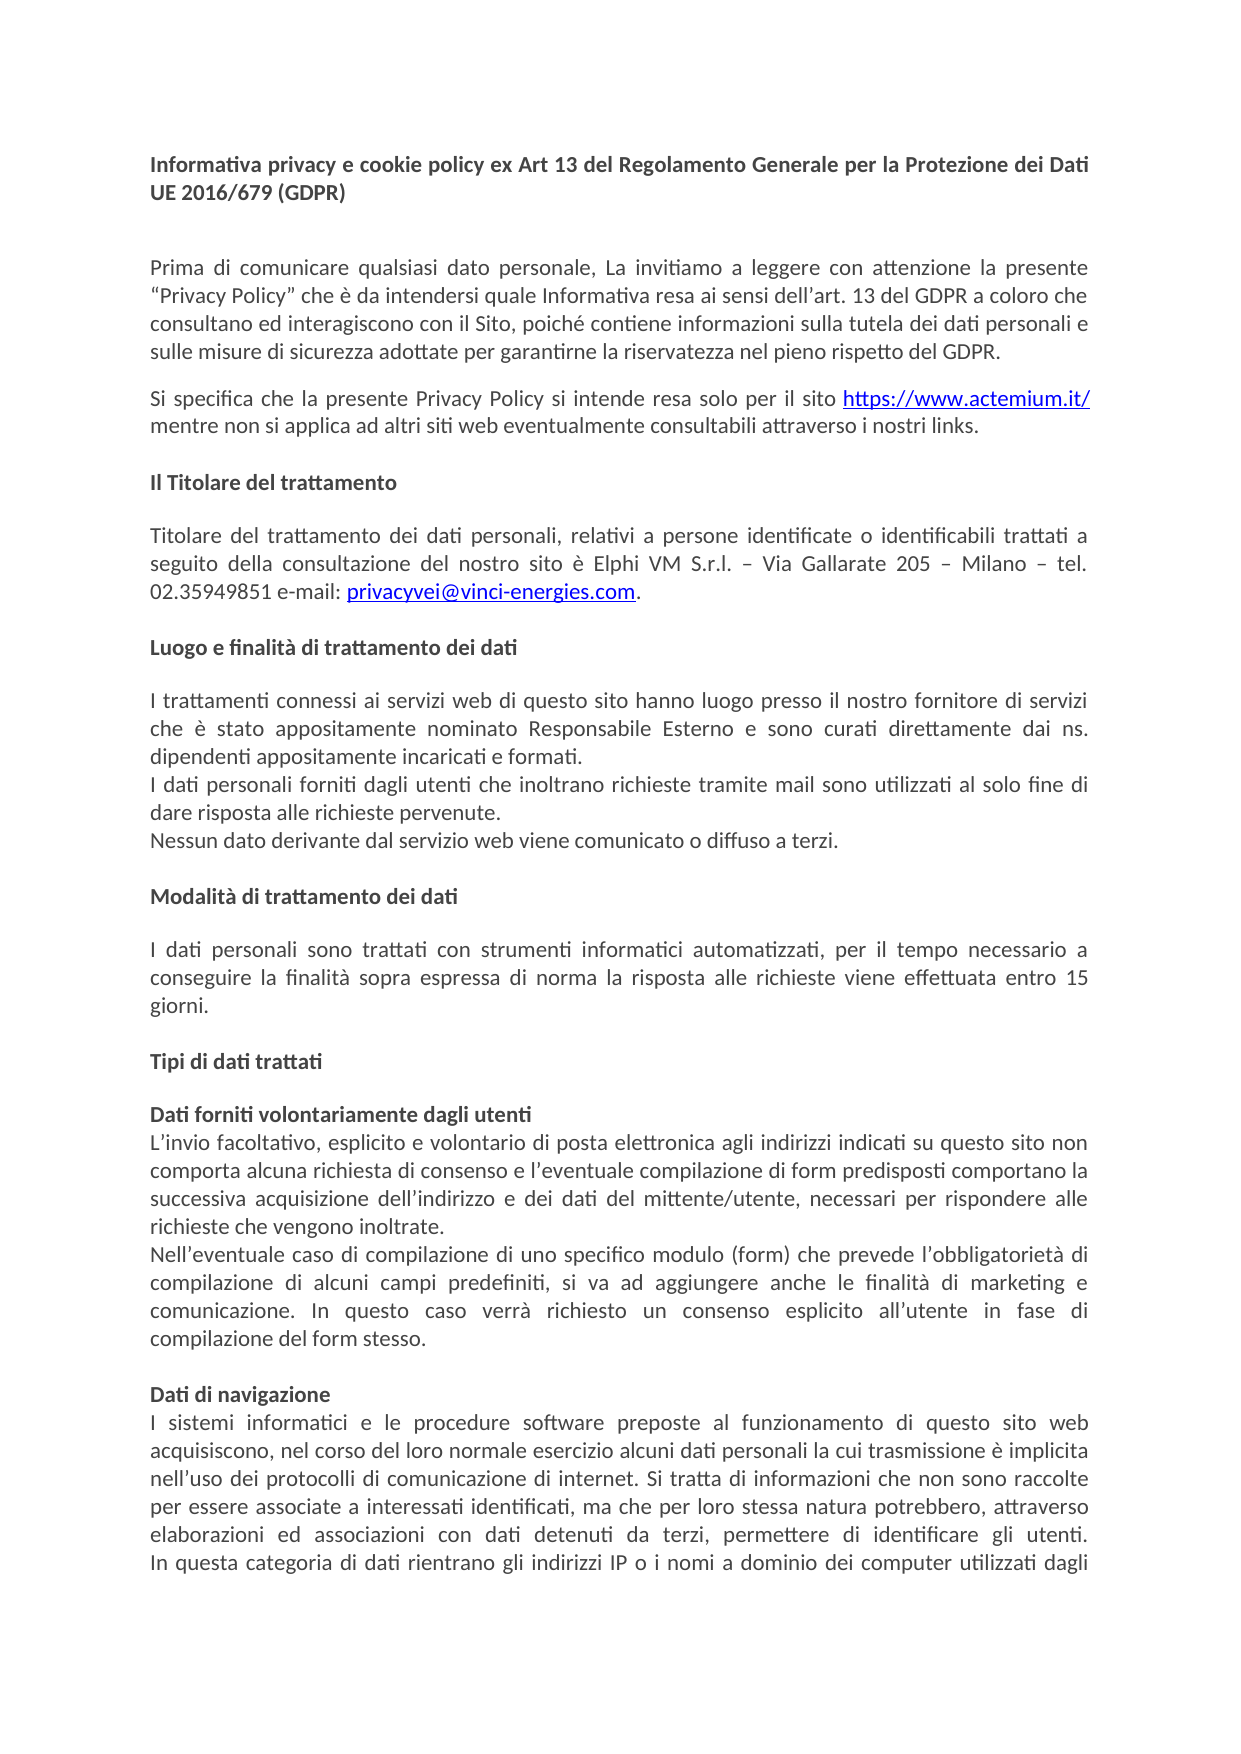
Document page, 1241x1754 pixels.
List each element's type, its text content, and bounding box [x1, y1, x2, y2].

text Nessun dato derivante dal servizio web viene comunicato o diffuso a terzi. [150, 826, 1090, 854]
text Titolare del trattamento dei dati personali, relativi a persone identificate o identificabili trattati a seguito della consultazione del nostro sito è Elphi VM S.r.l. – Via Gallarate 205 – Milano – tel. 02.35949851 e-mail: privacyvei@vinci-energies.com. [150, 521, 1090, 605]
text Dati di navigazione [150, 1380, 1090, 1408]
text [150, 1408, 1090, 1576]
text Nell’eventuale caso di compilazione di uno specifico modulo (form) che prevede l’obbligatorietà di compilazione di alcuni campi predefiniti, si va ad aggiungere anche le finalità di marketing e comunicazione. In questo caso verrà richiesto un consenso esplicito all’utente in fase di compilazione del form stesso. [150, 1240, 1090, 1352]
text Modalità di trattamento dei dati [150, 882, 1090, 910]
text Prima di comunicare qualsiasi dato personale, La invitiamo a leggere con attenzione la presente “Privacy Policy” che è da intendersi quale Informativa resa ai sensi dell’art. 13 del GDPR a coloro che consultano ed interagiscono con il Sito, poiché contiene informazioni sulla tutela dei dati personali e sulle misure di sicurezza adottate per garantirne la riservatezza nel pieno rispetto del GDPR. [150, 253, 1090, 365]
text Tipi di dati trattati [150, 1047, 1090, 1075]
text Il Titolare del trattamento [150, 468, 1090, 496]
text Luogo e finalità di trattamento dei dati [150, 633, 1090, 661]
text L’invio facoltativo, esplicito e volontario di posta elettronica agli indirizzi indicati su questo sito non comporta alcuna richiesta di consenso e l’eventuale compilazione di form predisposti comportano la successiva acquisizione dell’indirizzo e dei dati del mittente/utente, necessari per rispondere alle richieste che vengono inoltrate. [150, 1128, 1090, 1240]
text I trattamenti connessi ai servizi web di questo sito hanno luogo presso il nostro fornitore di servizi che è stato appositamente nominato Responsabile Esterno e sono curati direttamente dai ns. dipendenti appositamente incaricati e formati. [150, 686, 1090, 770]
text I dati personali sono trattati con strumenti informatici automatizzati, per il tempo necessario a conseguire la finalità sopra espressa di norma la risposta alle richieste viene effettuata entro 15 giorni. [150, 935, 1090, 1019]
text Informativa privacy e cookie policy ex Art 13 del Regolamento Generale per la Protezione dei Dati UE 2016/679 (GDPR) [150, 150, 1090, 206]
text I dati personali forniti dagli utenti che inoltrano richieste tramite mail sono utilizzati al solo fine di dare risposta alle richieste pervenute. [150, 770, 1090, 826]
text Si specifica che la presente Privacy Policy si intende resa solo per il sito https://www.actemium.it/ mentre non si applica ad altri siti web eventualmente consultabili attraverso i nostri links. [150, 384, 1090, 440]
text Dati forniti volontariamente dagli utenti [150, 1100, 1090, 1128]
